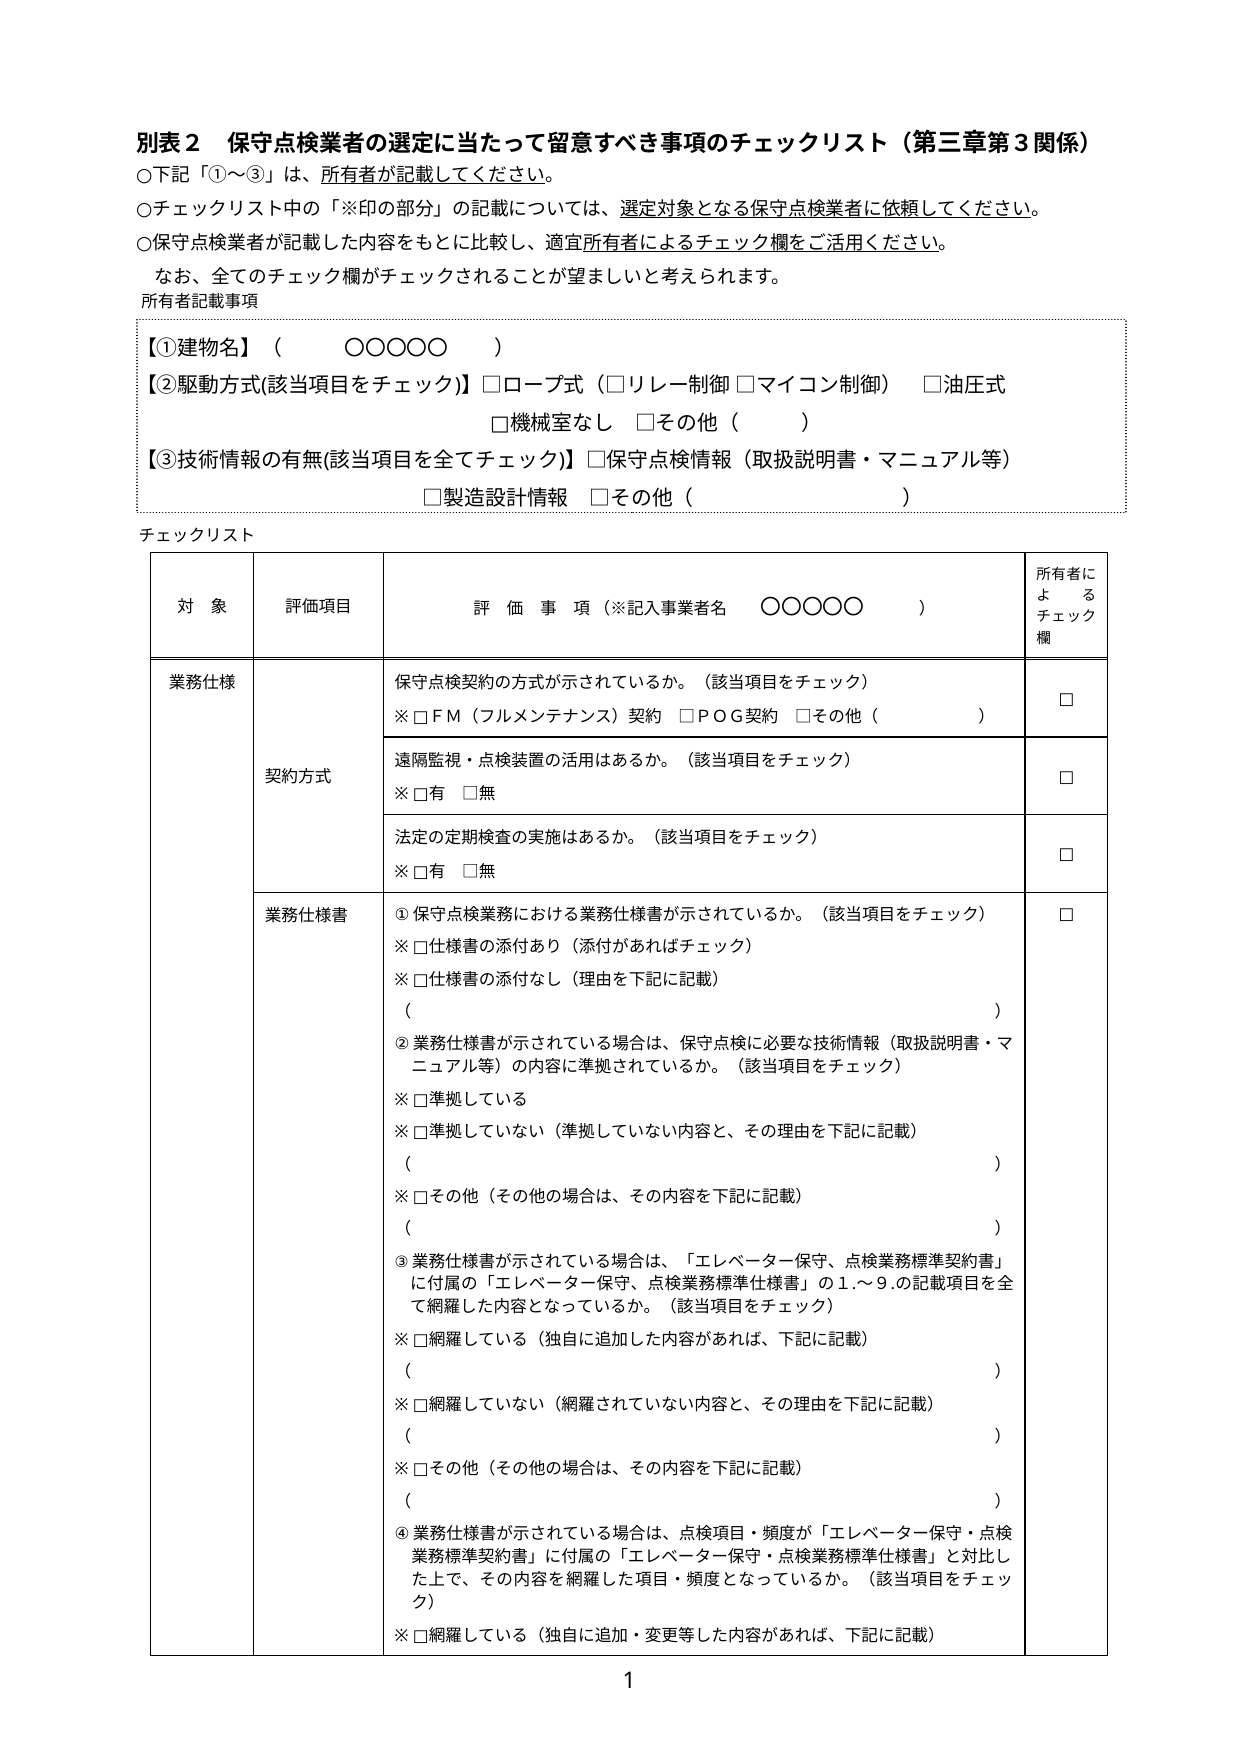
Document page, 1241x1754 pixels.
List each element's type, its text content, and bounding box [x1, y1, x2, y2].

table_header 評 価 事 項 （※記入事業者名 〇〇〇〇〇 ） [384, 553, 1024, 657]
table_cell □ [1026, 660, 1107, 736]
text 別表２ 保守点検業者の選定に当たって留意すべき事項のチェックリスト（第三章第３関係） [136, 122, 1122, 159]
table_header 対 象 [151, 553, 253, 657]
text □製造設計情報 □その他（ ） [136, 477, 1122, 515]
table_cell □ [1026, 738, 1107, 814]
table_cell □ [1026, 815, 1107, 892]
text 【②駆動方式(該当項目をチェック)】□ロープ式（□リレー制御 □マイコン制御） □油圧式 [136, 365, 1122, 402]
table_cell 遠隔監視・点検装置の活用はあるか。（該当項目をチェック） ※ □有 □無 [384, 738, 1024, 814]
text □機械室なし □その他（ ） [136, 402, 1122, 440]
table_header 所有者によるチェック欄 [1026, 553, 1107, 657]
text なお、全てのチェック欄がチェックされることが望ましいと考えられます。 [136, 261, 1122, 289]
table_cell 業務仕様書 [254, 893, 383, 1655]
table_cell 保守点検契約の方式が示されているか。（該当項目をチェック） ※ □ＦＭ（フルメンテナンス）契約 □ＰＯＧ契約 □その他（ ） [384, 660, 1024, 736]
text 【①建物名】（ 〇〇〇〇〇 ） [136, 327, 1122, 365]
table_cell 法定の定期検査の実施はあるか。（該当項目をチェック） ※ □有 □無 [384, 815, 1024, 892]
text ○下記「①～③」は、所有者が記載してください。 [136, 159, 1122, 187]
table_cell 業務仕様 [151, 660, 253, 1655]
table_cell 契約方式 [254, 660, 383, 892]
table_header 評価項目 [254, 553, 383, 657]
text ○保守点検業者が記載した内容をもとに比較し、適宜所有者によるチェック欄をご活用ください。 [136, 227, 1122, 255]
table_cell □ [1026, 893, 1107, 1655]
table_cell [384, 893, 1024, 1655]
text ○チェックリスト中の「※印の部分」の記載については、選定対象となる保守点検業者に依頼してください。 [136, 193, 1122, 221]
text 【③技術情報の有無(該当項目を全てチェック)】□保守点検情報（取扱説明書・マニュアル等） [136, 440, 1122, 477]
